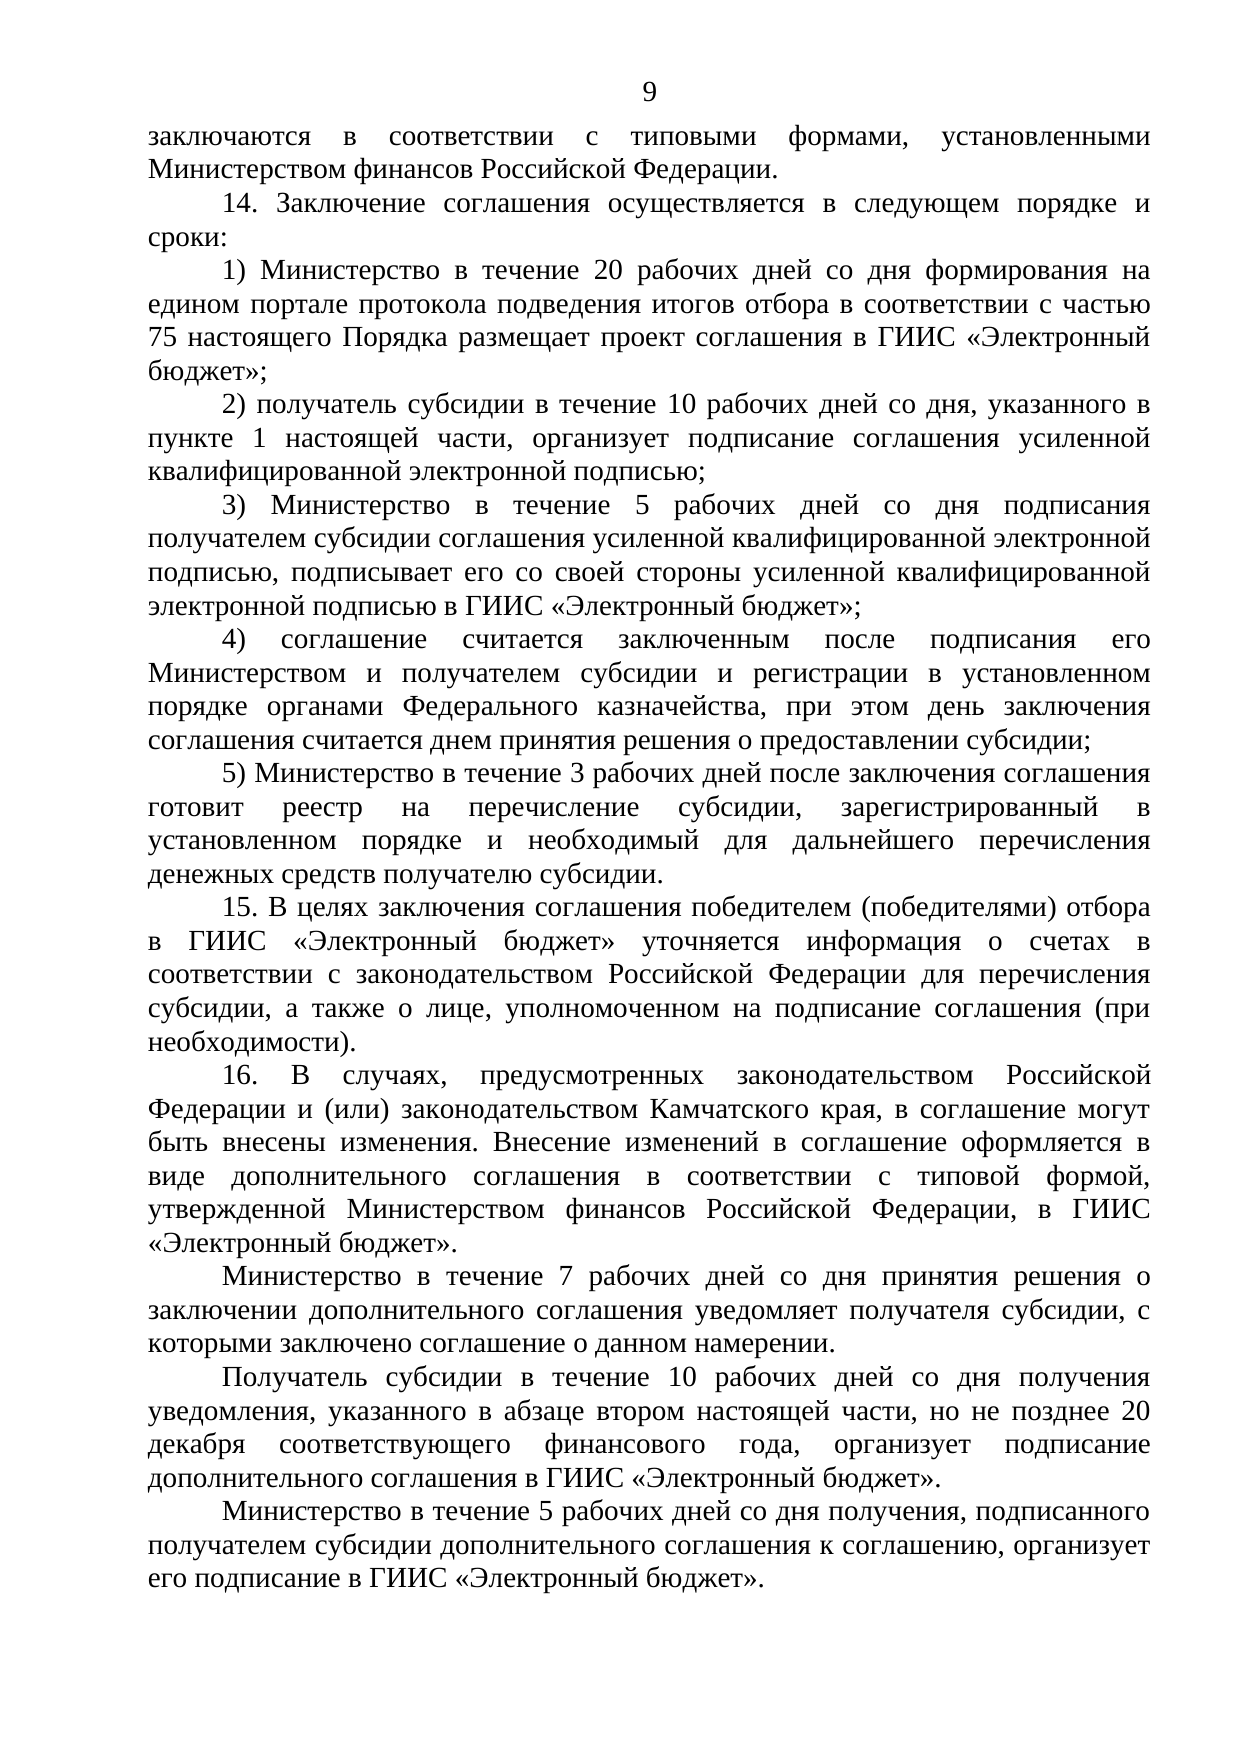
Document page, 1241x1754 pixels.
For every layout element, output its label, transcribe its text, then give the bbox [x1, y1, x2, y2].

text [148, 118, 1152, 185]
text Получатель субсидии в течение 10 рабочих дней со дня получения уведомления, указанного в абзаце втором настоящей части, но не позднее 20 декабря соответствующего финансового года, организует подписание дополнительного соглашения в ГИИС «Электронный бюджет». [148, 1359, 1152, 1493]
text 5) Министерство в течение 3 рабочих дней после заключения соглашения готовит реестр на перечисление субсидии, зарегистрированный в установленном порядке и необходимый для дальнейшего перечисления денежных средств получателю субсидии. [148, 755, 1152, 889]
text 4) соглашение считается заключенным после подписания его Министерством и получателем субсидии и регистрации в установленном порядке органами Федерального казначейства, при этом день заключения соглашения считается днем принятия решения о предоставлении субсидии; [148, 621, 1152, 755]
text 3) Министерство в течение 5 рабочих дней со дня подписания получателем субсидии соглашения усиленной квалифицированной электронной подписью, подписывает его со своей стороны усиленной квалифицированной электронной подписью в ГИИС «Электронный бюджет»; [148, 487, 1152, 621]
text Министерство в течение 7 рабочих дней со дня принятия решения о заключении дополнительного соглашения уведомляет получателя субсидии, с которыми заключено соглашение о данном намерении. [148, 1258, 1152, 1359]
text 2) получатель субсидии в течение 10 рабочих дней со дня, указанного в пункте 1 настоящей части, организует подписание соглашения усиленной квалифицированной электронной подписью; [148, 386, 1152, 487]
text 14. Заключение соглашения осуществляется в следующем порядке и сроки: [148, 185, 1152, 252]
text 1) Министерство в течение 20 рабочих дней со дня формирования на едином портале протокола подведения итогов отбора в соответствии с частью 75 настоящего Порядка размещает проект соглашения в ГИИС «Электронный бюджет»; [148, 252, 1152, 386]
text Министерство в течение 5 рабочих дней со дня получения, подписанного получателем субсидии дополнительного соглашения к соглашению, организует его подписание в ГИИС «Электронный бюджет». [148, 1493, 1152, 1594]
text 15. В целях заключения соглашения победителем (победителями) отбора в ГИИС «Электронный бюджет» уточняется информация о счетах в соответствии с законодательством Российской Федерации для перечисления субсидии, а также о лице, уполномоченном на подписание соглашения (при необходимости). [148, 889, 1152, 1057]
text 16. В случаях, предусмотренных законодательством Российской Федерации и (или) законодательством Камчатского края, в соглашение могут быть внесены изменения. Внесение изменений в соглашение оформляется в виде дополнительного соглашения в соответствии с типовой формой, утвержденной Министерством финансов Российской Федерации, в ГИИС «Электронный бюджет». [148, 1057, 1152, 1258]
